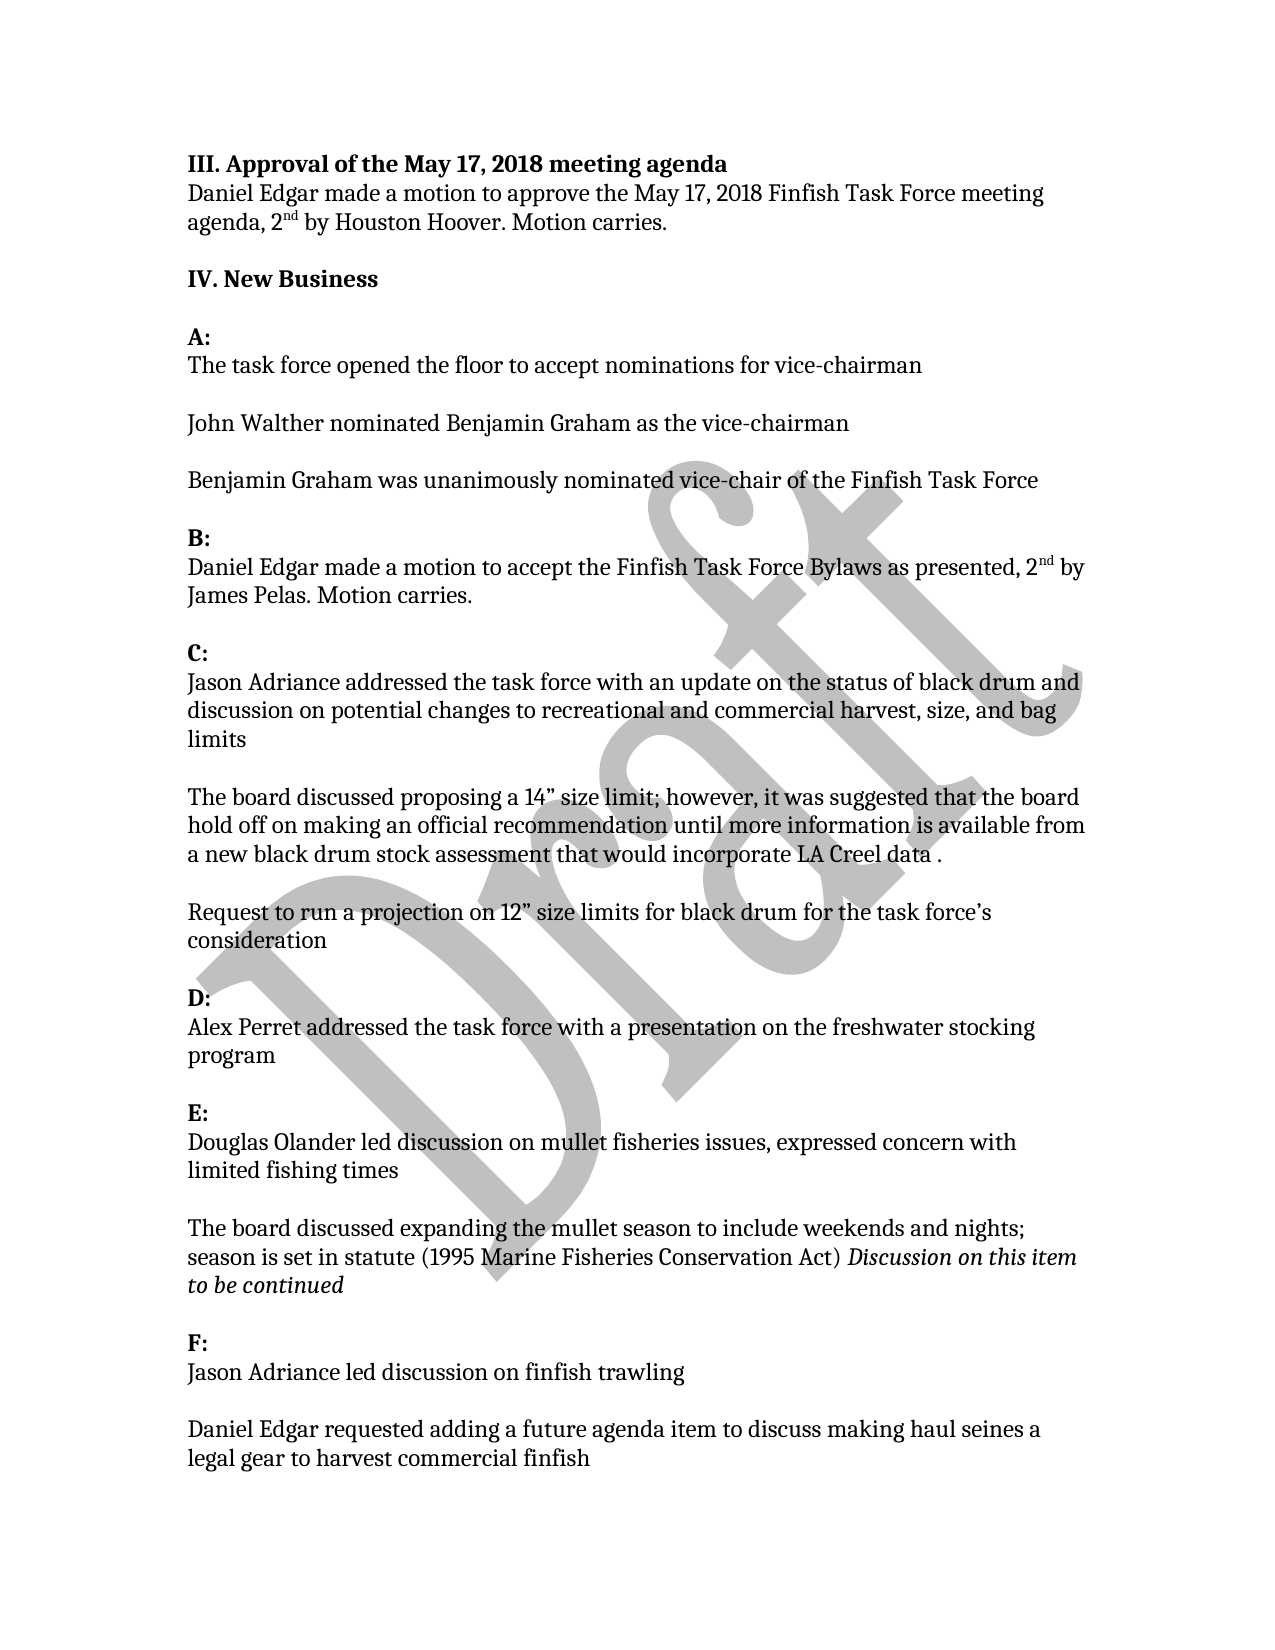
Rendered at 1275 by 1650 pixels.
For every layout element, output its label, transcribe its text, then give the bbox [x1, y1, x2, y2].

text Alex Perret addressed the task force with a presentation on the freshwater stocking program [187, 1012, 1087, 1070]
text Daniel Edgar made a motion to approve the May 17, 2018 Finfish Task Force meeting agenda, 2nd by Houston Hoover. Motion carries. [187, 179, 1087, 236]
text Benjamin Graham was unanimously nominated vice-chair of the Finfish Task Force [187, 466, 1087, 495]
text III. Approval of the May 17, 2018 meeting agenda [187, 150, 1087, 179]
text The board discussed proposing a 14” size limit; however, it was suggested that the board hold off on making an official recommendation until more information is available from a new black drum stock assessment that would incorporate LA Creel data . [187, 782, 1087, 869]
text F: [187, 1329, 1087, 1357]
text Jason Adriance addressed the task force with an update on the status of black drum and discussion on potential changes to recreational and commercial harvest, size, and bag limits [187, 667, 1087, 754]
text Request to run a projection on 12” size limits for black drum for the task force’s consideration [187, 897, 1087, 955]
text Daniel Edgar requested adding a future agenda item to discuss making haul seines a legal gear to harvest commercial finfish [187, 1415, 1087, 1472]
text C: [187, 639, 1087, 667]
text IV. New Business [187, 265, 1087, 294]
text E: [187, 1099, 1087, 1127]
text The task force opened the floor to accept nominations for vice-chairman [187, 351, 1087, 380]
text D: [187, 984, 1087, 1012]
text Daniel Edgar made a motion to accept the Finfish Task Force Bylaws as presented, 2nd by James Pelas. Motion carries. [187, 552, 1087, 610]
text Jason Adriance led discussion on finfish trawling [187, 1357, 1087, 1386]
text John Walther nominated Benjamin Graham as the vice-chairman [187, 409, 1087, 437]
text The board discussed expanding the mullet season to include weekends and nights; season is set in statute (1995 Marine Fisheries Conservation Act) Discussion on this item to be continued [187, 1214, 1087, 1300]
text Douglas Olander led discussion on mullet fisheries issues, expressed concern with limited fishing times [187, 1127, 1087, 1185]
text A: [187, 322, 1087, 351]
text B: [187, 524, 1087, 552]
